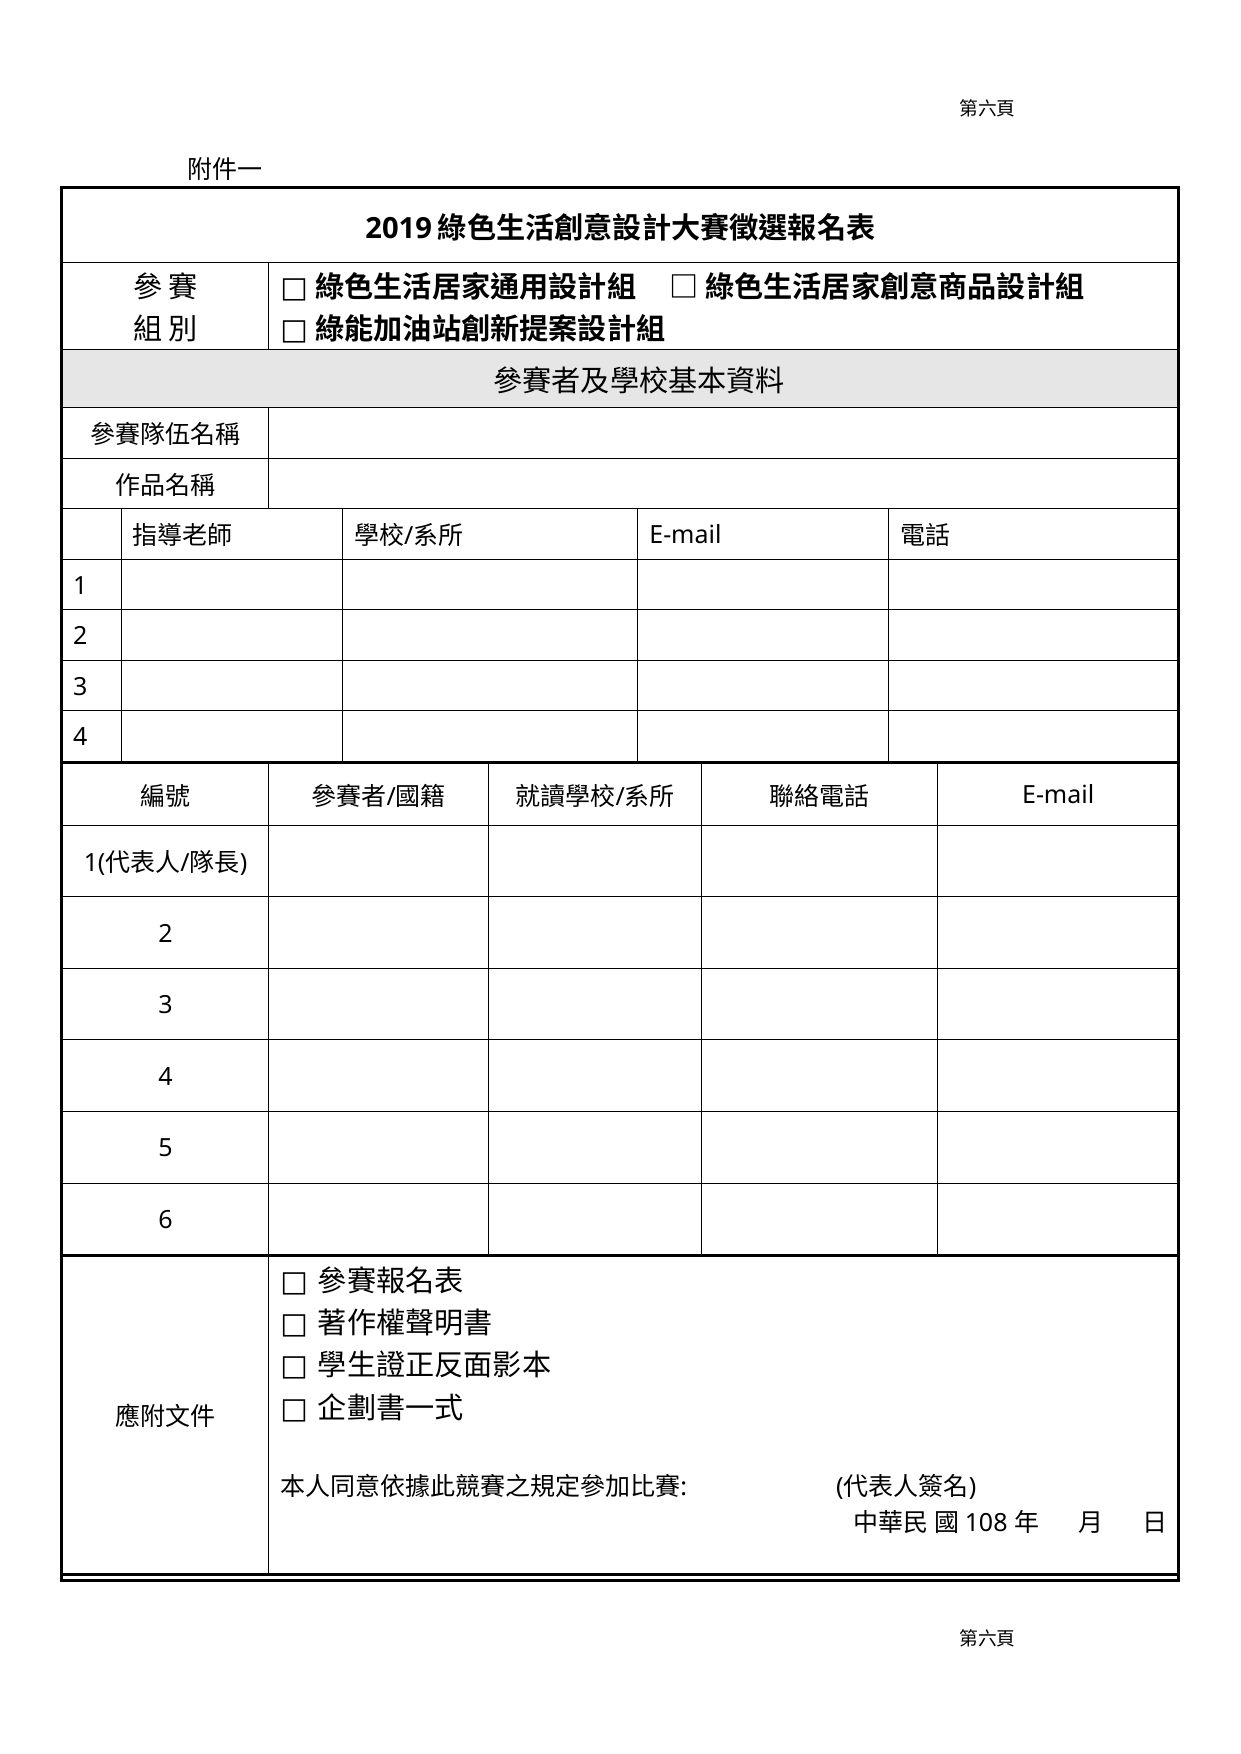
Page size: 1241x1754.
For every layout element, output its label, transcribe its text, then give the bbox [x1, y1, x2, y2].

table_cell [343, 610, 637, 660]
table_cell [938, 826, 1177, 896]
table_cell 3 [63, 969, 268, 1039]
table_cell [269, 897, 488, 968]
table_cell [122, 661, 342, 710]
table_header 2019綠色生活創意設計大賽徵選報名表 [63, 189, 1177, 262]
table_cell [343, 560, 637, 609]
table_cell [938, 1040, 1177, 1111]
table_cell 編號 [63, 764, 268, 824]
text 附件一 [187, 150, 1053, 186]
table_cell [269, 408, 1177, 458]
table_cell E-mail [638, 509, 888, 559]
table_cell 參賽者及學校基本資料 [63, 350, 1177, 407]
table_cell [702, 1040, 937, 1111]
table_cell [269, 1040, 488, 1111]
table_cell [889, 560, 1177, 609]
table_cell [702, 1112, 937, 1182]
table_cell [269, 826, 488, 896]
table_cell [489, 1040, 701, 1111]
table_cell [269, 459, 1177, 508]
table_cell E-mail [938, 764, 1177, 824]
table_cell [889, 661, 1177, 710]
table_cell 6 [63, 1184, 268, 1254]
table_cell [122, 560, 342, 609]
table_cell [889, 610, 1177, 660]
table_cell 電話 [889, 509, 1177, 559]
table_cell [702, 826, 937, 896]
table_cell 4 [63, 711, 121, 761]
table_cell 參賽隊伍名稱 [63, 408, 268, 458]
table_cell 2 [63, 897, 268, 968]
table_cell [343, 661, 637, 710]
table_cell [269, 969, 488, 1039]
table_cell 參賽報名表 著作權聲明書 學生證正反面影本 企劃書一式 本人同意依據此競賽之規定參加比賽: (代表人簽名) 中華民 國 108 年 月 日 [269, 1257, 1177, 1573]
table_cell 聯絡電話 [702, 764, 937, 824]
table_cell [702, 897, 937, 968]
table_cell [63, 509, 121, 559]
table_cell [269, 1184, 488, 1254]
table_cell [489, 1184, 701, 1254]
table_cell [638, 610, 888, 660]
table_cell 5 [63, 1112, 268, 1182]
table_cell [938, 1184, 1177, 1254]
table_cell 3 [63, 661, 121, 710]
table_cell 作品名稱 [63, 459, 268, 508]
table_cell [638, 711, 888, 761]
table_cell [702, 969, 937, 1039]
table_cell 4 [63, 1040, 268, 1111]
table_cell [489, 1112, 701, 1182]
table_cell 1 [63, 560, 121, 609]
table_cell [489, 897, 701, 968]
table_cell [638, 661, 888, 710]
table_cell 就讀學校/系所 [489, 764, 701, 824]
table_cell [702, 1184, 937, 1254]
table_cell [269, 1112, 488, 1182]
table_cell 指導老師 [122, 509, 342, 559]
table_cell 參賽者/國籍 [269, 764, 488, 824]
table_cell [938, 897, 1177, 968]
table_cell [489, 826, 701, 896]
table_cell □ 綠色生活居家通用設計組 □ 綠色生活居家創意商品設計組 □ 綠能加油站創新提案設計組 [269, 263, 1177, 348]
table_cell 參 賽 組 別 [63, 263, 268, 348]
table_cell [343, 711, 637, 761]
table_cell [938, 969, 1177, 1039]
table_cell [938, 1112, 1177, 1182]
table_cell 學校/系所 [343, 509, 637, 559]
table_cell 1(代表人/隊長) [63, 826, 268, 896]
table_cell [122, 610, 342, 660]
table_cell 應附文件 [63, 1257, 268, 1573]
table_cell 2 [63, 610, 121, 660]
table_cell [889, 711, 1177, 761]
table_cell [489, 969, 701, 1039]
table_cell [122, 711, 342, 761]
table_cell [638, 560, 888, 609]
